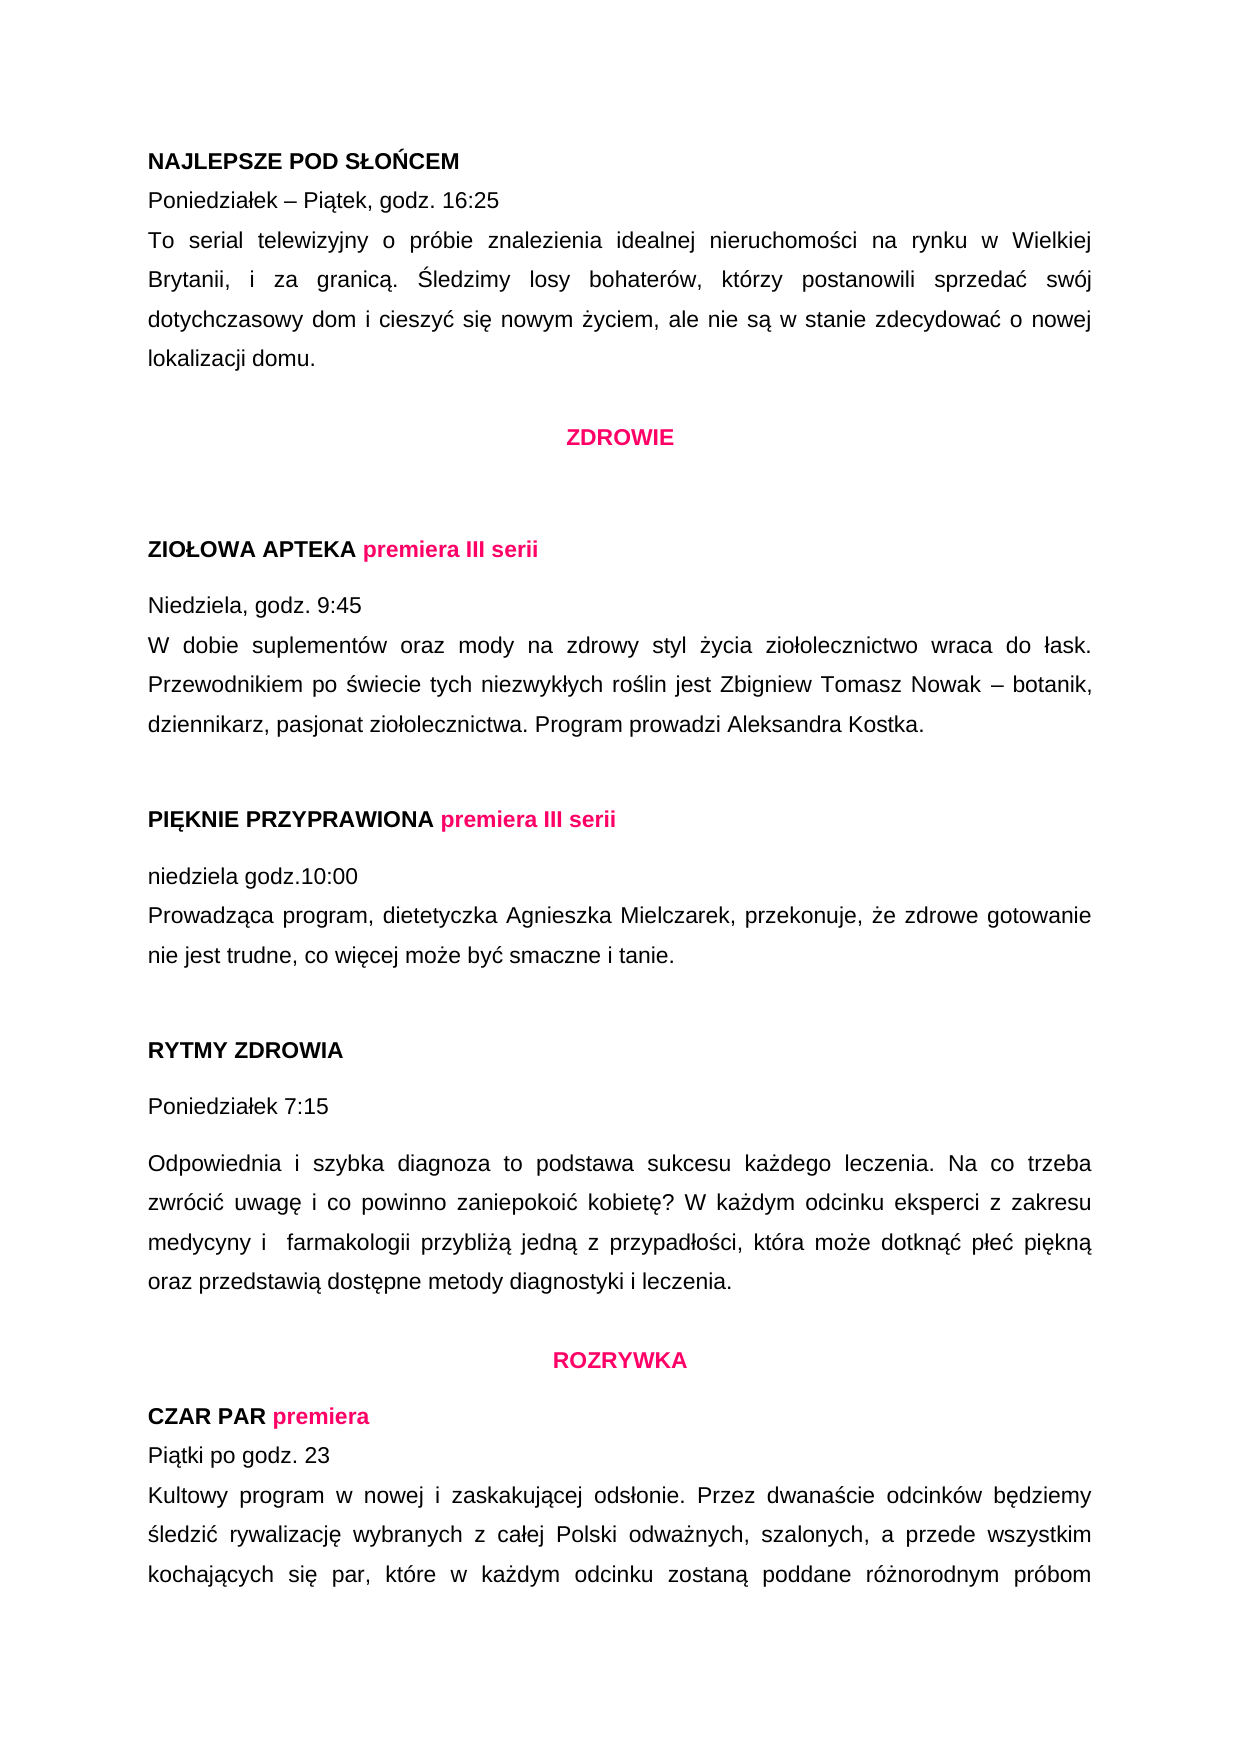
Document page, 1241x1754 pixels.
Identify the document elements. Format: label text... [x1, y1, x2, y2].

text Odpowiednia i szybka diagnoza to podstawa sukcesu każdego leczenia. Na co trzeba zwrócić uwagę i co powinno zaniepokoić kobietę? W każdym odcinku eksperci z zakresu medycyny i farmakologii przybliżą jedną z przypadłości, która może dotknąć płeć piękną oraz przedstawią dostępne metody diagnostyki i leczenia. [148, 1149, 1093, 1294]
text To serial telewizyjny o próbie znalezienia idealnej nieruchomości na rynku w Wielkiej Brytanii, i za granicą. Śledzimy losy bohaterów, którzy postanowili sprzedać swój dotychczasowy dom i cieszyć się nowym życiem, ale nie są w stanie zdecydować o nowej lokalizacji domu. [148, 227, 1093, 371]
text ZDROWIE [148, 424, 1093, 450]
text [148, 1482, 1093, 1587]
text Niedziela, godz. 9:45 [148, 592, 1093, 619]
text Piątki po godz. 23 [148, 1442, 1093, 1469]
text Prowadząca program, dietetyczka Agnieszka Mielczarek, przekonuje, że zdrowe gotowanie nie jest trudne, co więcej może być smaczne i tanie. [148, 902, 1093, 968]
text NAJLEPSZE POD SŁOŃCEM [148, 148, 1093, 174]
text CZAR PAR premiera [148, 1403, 1093, 1429]
text RYTMY ZDROWIA [148, 1037, 1093, 1063]
text Poniedziałek – Piątek, godz. 16:25 [148, 187, 1093, 213]
text Poniedziałek 7:15 [148, 1093, 1093, 1120]
text niedziela godz.10:00 [148, 863, 1093, 889]
text ROZRYWKA [148, 1347, 1093, 1373]
text W dobie suplementów oraz mody na zdrowy styl życia ziołolecznictwo wraca do łask. Przewodnikiem po świecie tych niezwykłych roślin jest Zbigniew Tomasz Nowak – botanik, dziennikarz, pasjonat ziołolecznictwa. Program prowadzi Aleksandra Kostka. [148, 632, 1093, 737]
text PIĘKNIE PRZYPRAWIONA premiera III serii [148, 806, 1093, 833]
text ZIOŁOWA APTEKA premiera III serii [148, 536, 1093, 563]
